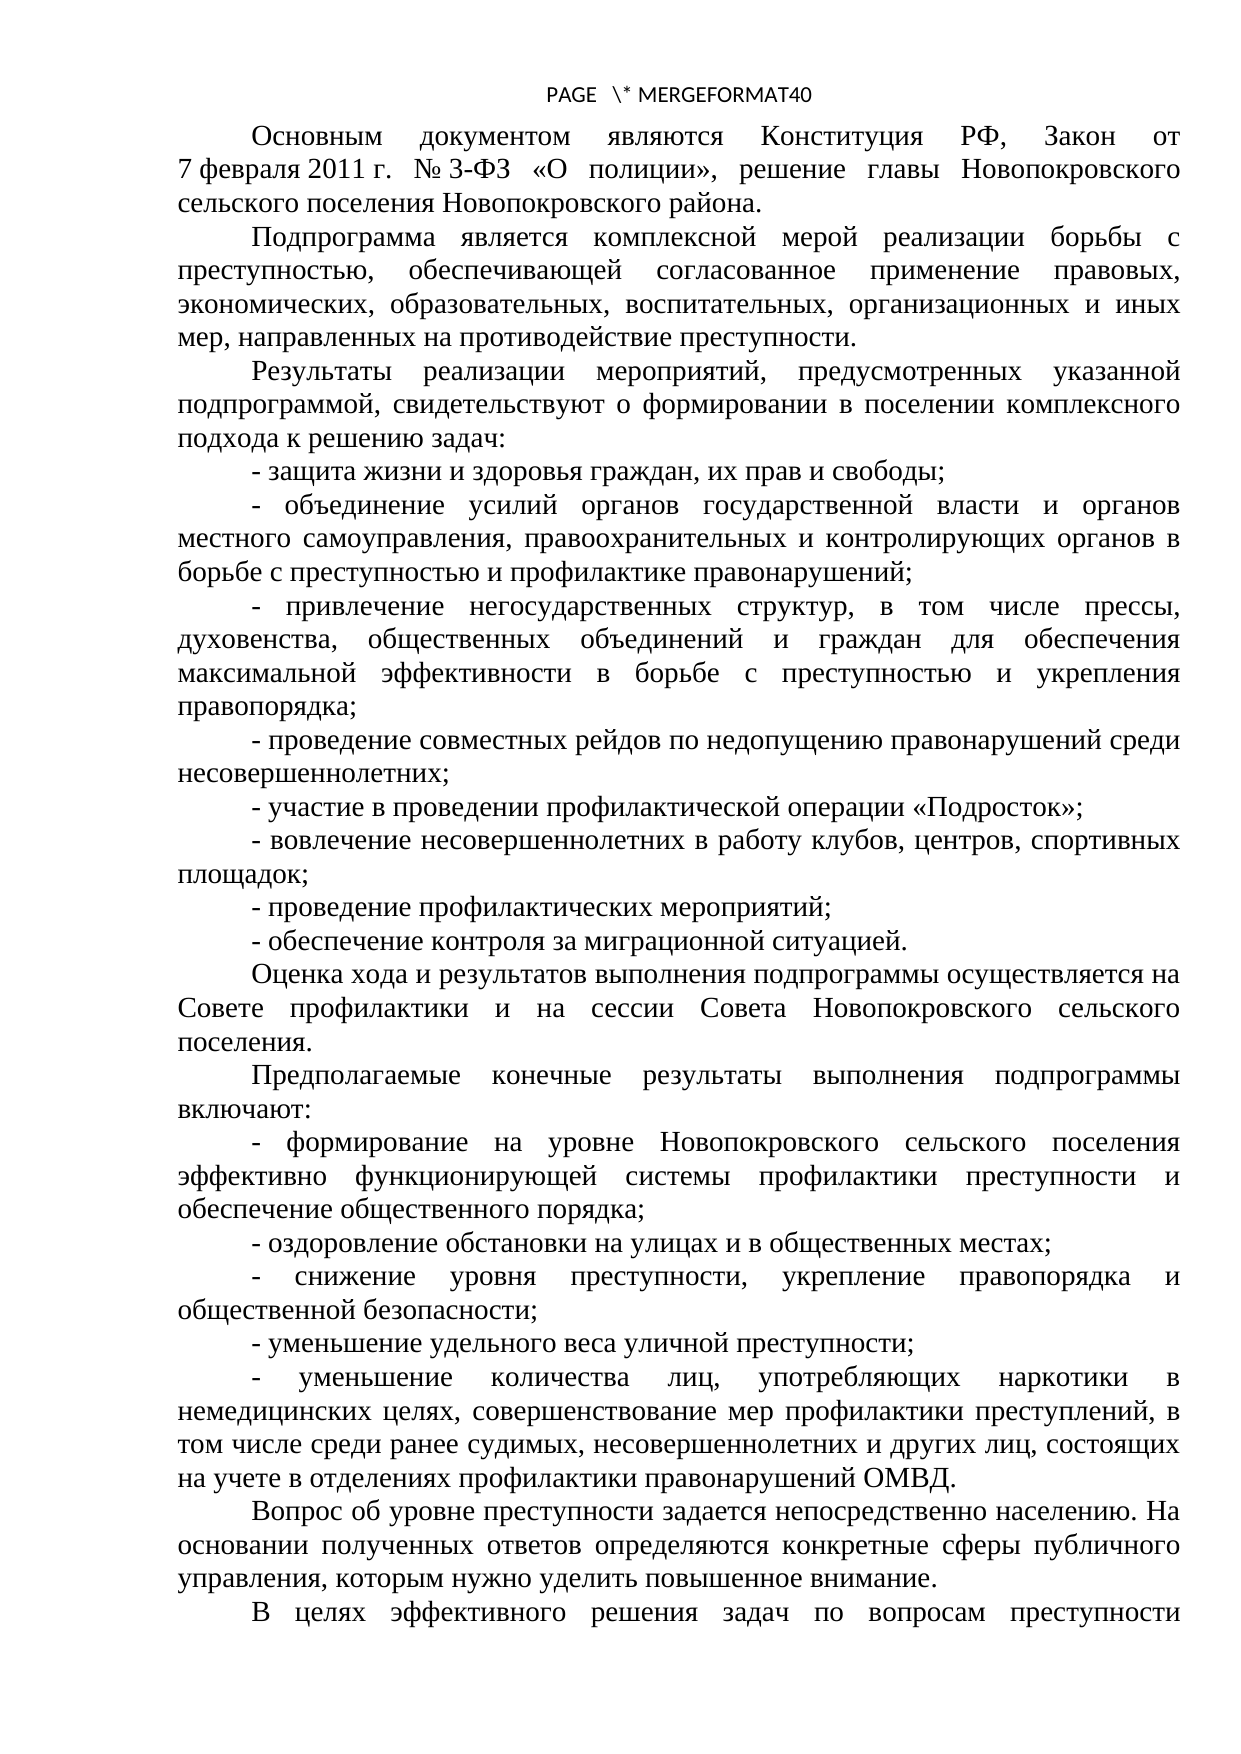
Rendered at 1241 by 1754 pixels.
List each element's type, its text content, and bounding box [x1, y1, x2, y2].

text - уменьшение количества лиц, употребляющих наркотики в немедицинских целях, совершенствование мер профилактики преступлений, в том числе среди ранее судимых, несовершеннолетних и других лиц, состоящих на учете в отделениях профилактики правонарушений ОМВД. [177, 1359, 1181, 1493]
text - формирование на уровне Новопокровского сельского поселения эффективно функционирующей системы профилактики преступности и обеспечение общественного порядка; [177, 1124, 1181, 1225]
text Вопрос об уровне преступности задается непосредственно населению. На основании полученных ответов определяются конкретные сферы публичного управления, которым нужно уделить повышенное внимание. [177, 1493, 1181, 1594]
text Результаты реализации мероприятий, предусмотренных указанной подпрограммой, свидетельствуют о формировании в поселении комплексного подхода к решению задач: [177, 353, 1181, 453]
text Основным документом являются Конституция РФ, Закон от 7 февраля 2011 г. № 3-ФЗ «О полиции», решение главы Новопокровского сельского поселения Новопокровского района. [177, 118, 1181, 219]
text - снижение уровня преступности, укрепление правопорядка и общественной безопасности; [177, 1258, 1181, 1326]
text Предполагаемые конечные результаты выполнения подпрограммы включают: [177, 1057, 1181, 1124]
text - защита жизни и здоровья граждан, их прав и свободы; [177, 453, 1181, 487]
text - объединение усилий органов государственной власти и органов местного самоуправления, правоохранительных и контролирующих органов в борьбе с преступностью и профилактике правонарушений; [177, 487, 1181, 588]
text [177, 1594, 1181, 1627]
text - проведение совместных рейдов по недопущению правонарушений среди несовершеннолетних; [177, 722, 1181, 789]
text Подпрограмма является комплексной мерой реализации борьбы с преступностью, обеспечивающей согласованное применение правовых, экономических, образовательных, воспитательных, организационных и иных мер, направленных на противодействие преступности. [177, 219, 1181, 353]
text - уменьшение удельного веса уличной преступности; [177, 1326, 1181, 1359]
text - привлечение негосударственных структур, в том числе прессы, духовенства, общественных объединений и граждан для обеспечения максимальной эффективности в борьбе с преступностью и укрепления правопорядка; [177, 588, 1181, 722]
text - оздоровление обстановки на улицах и в общественных местах; [177, 1225, 1181, 1258]
text - участие в проведении профилактической операции «Подросток»; [177, 789, 1181, 822]
text - проведение профилактических мероприятий; [177, 889, 1181, 923]
text - обеспечение контроля за миграционной ситуацией. [177, 923, 1181, 957]
text - вовлечение несовершеннолетних в работу клубов, центров, спортивных площадок; [177, 822, 1181, 889]
text Оценка хода и результатов выполнения подпрограммы осуществляется на Совете профилактики и на сессии Совета Новопокровского сельского поселения. [177, 957, 1181, 1057]
